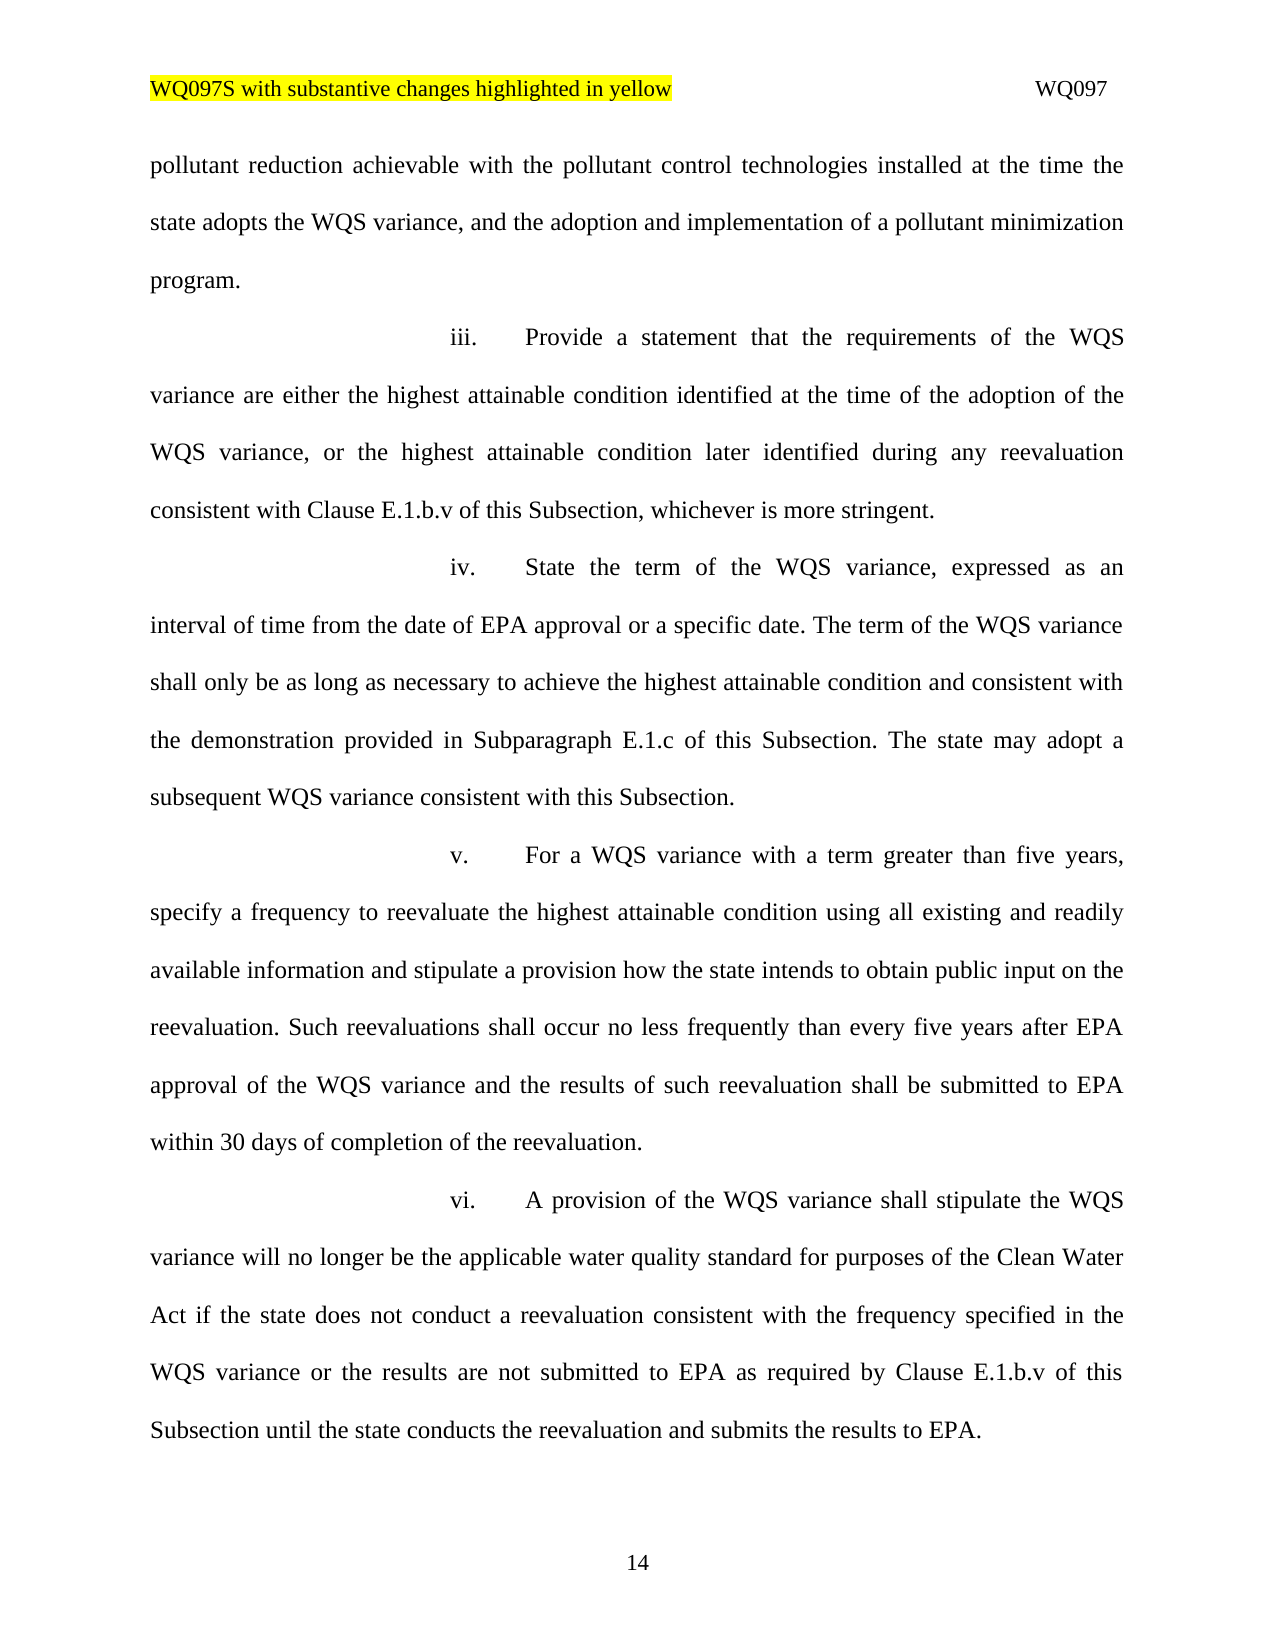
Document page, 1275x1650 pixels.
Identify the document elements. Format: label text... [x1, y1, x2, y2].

text iv. State the term of the WQS variance, expressed as an interval of time from the date of EPA approval or a specific date. The term of the WQS variance shall only be as long as necessary to achieve the highest attainable condition and consistent with the demonstration provided in Subparagraph E.1.c of this Subsection. The state may adopt a subsequent WQS variance consistent with this Subsection. [150, 552, 1125, 811]
text vi. A provision of the WQS variance shall stipulate the WQS variance will no longer be the applicable water quality standard for purposes of the Clean Water Act if the state does not conduct a reevaluation consistent with the frequency specified in the WQS variance or the results are not submitted to EPA as required by Clause E.1.b.v of this Subsection until the state conducts the reevaluation and submits the results to EPA. [150, 1185, 1125, 1444]
text iii. Provide a statement that the requirements of the WQS variance are either the highest attainable condition identified at the time of the adoption of the WQS variance, or the highest attainable condition later identified during any reevaluation consistent with Clause E.1.b.v of this Subsection, whichever is more stringent. [150, 322, 1125, 524]
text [150, 150, 1125, 294]
text v. For a WQS variance with a term greater than five years, specify a frequency to reevaluate the highest attainable condition using all existing and readily available information and stipulate a provision how the state intends to obtain public input on the reevaluation. Such reevaluations shall occur no less frequently than every five years after EPA approval of the WQS variance and the results of such reevaluation shall be submitted to EPA within 30 days of completion of the reevaluation. [150, 840, 1125, 1156]
